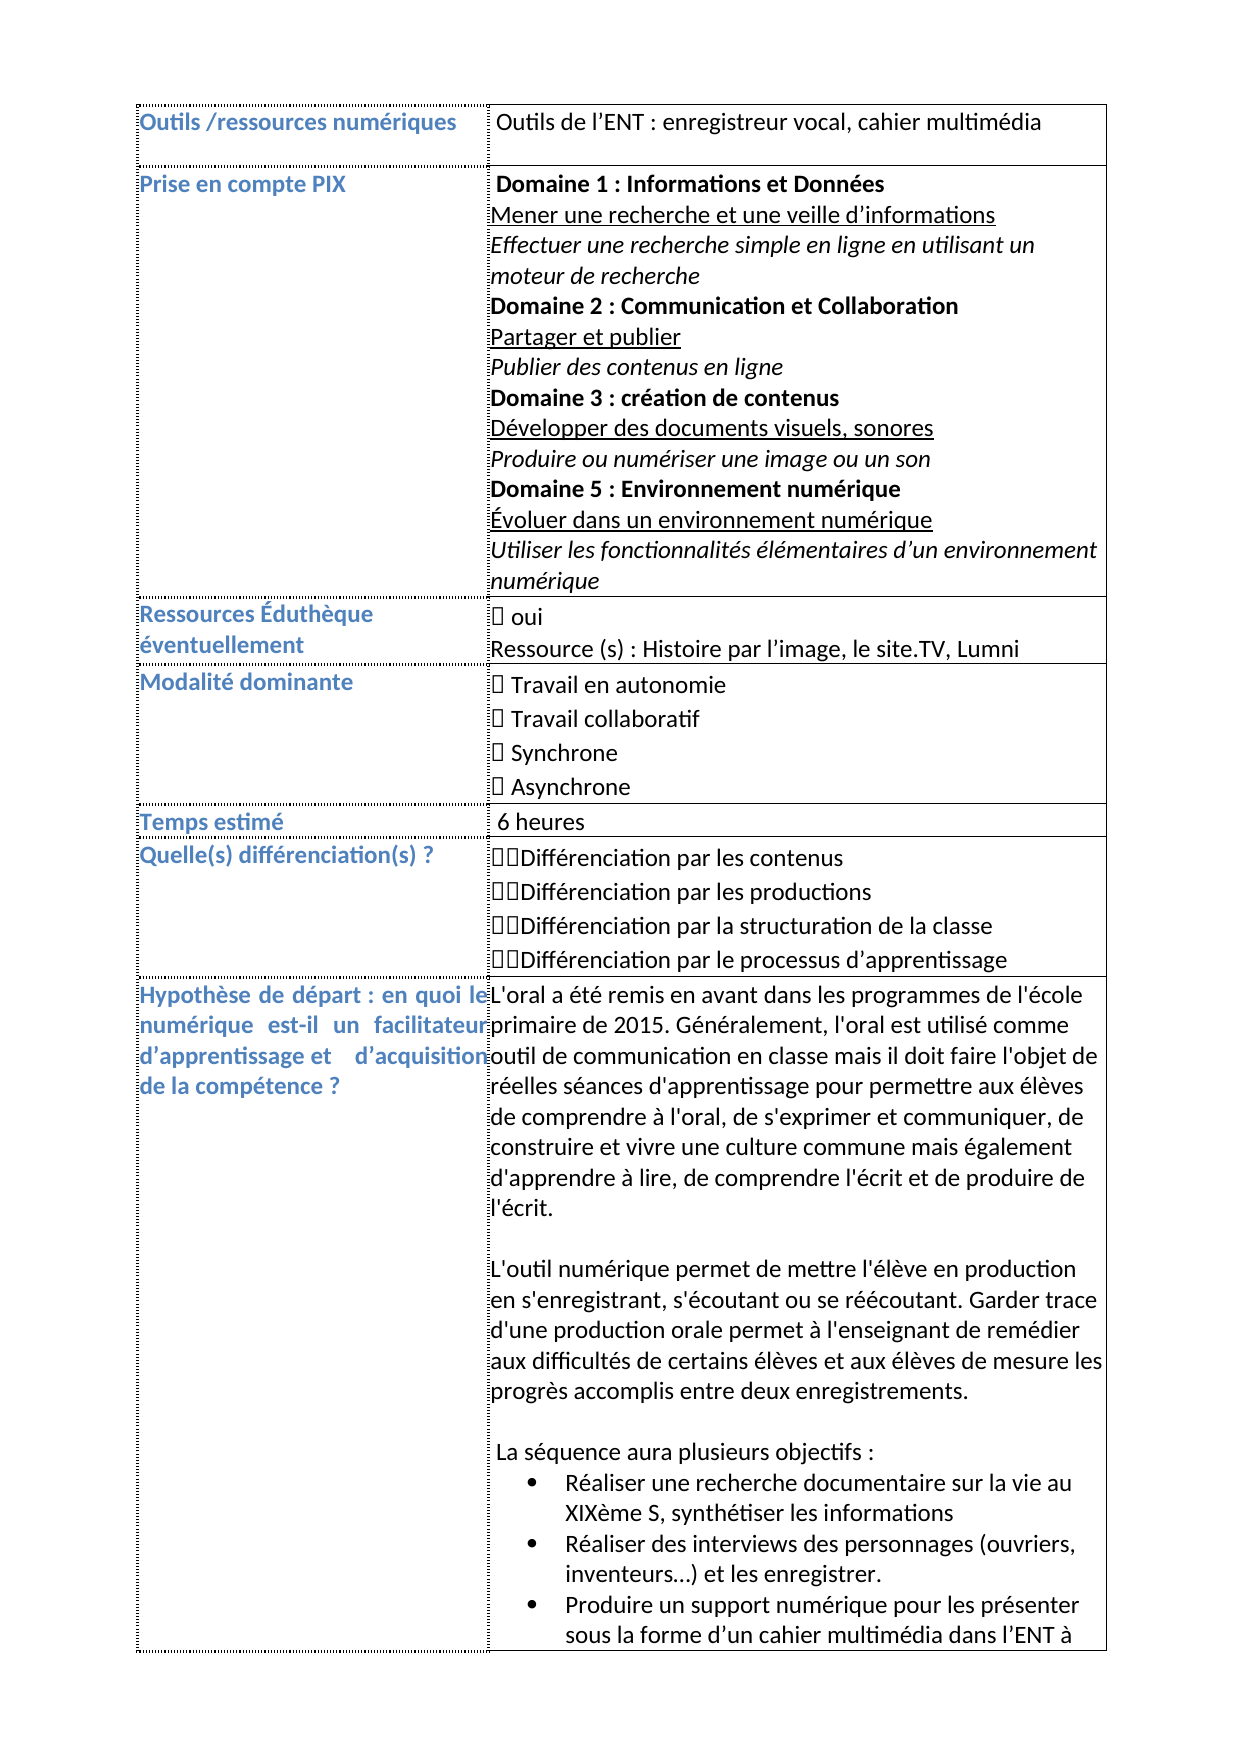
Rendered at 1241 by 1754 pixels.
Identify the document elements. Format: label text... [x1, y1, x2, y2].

table_cell Ressources Éduthèque éventuellement [138, 596, 489, 663]
table_cell Domaine 1 : Informations et Données Mener une recherche et une veille d’informations Effectuer une recherche simple en ligne en utilisant un moteur de recherche Domaine 2 : Communication et Collaboration Partager et publier Publier des contenus en ligne Domaine 3 : création de contenus Développer des documents visuels, sonores Produire ou numériser une image ou un son Domaine 5 : Environnement numérique Évoluer dans un environnement numérique Utiliser les fonctionnalités élémentaires d’un environnement numérique [489, 166, 1106, 596]
table_cell Outils de l’ENT : enregistreur vocal, cahier multimédia [489, 105, 1106, 165]
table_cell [138, 976, 489, 1650]
table_cell Modalité dominante [138, 663, 489, 803]
table_cell Différenciation par les contenus Différenciation par les productions Différenciation par la structuration de la classe Différenciation par le processus d’apprentissage [489, 837, 1106, 976]
table_cell  Travail en autonomie  Travail collaboratif  Synchrone  Asynchrone [489, 664, 1106, 803]
table_cell 6 heures [489, 804, 1106, 836]
table_cell Quelle(s) différenciation(s) ? [138, 836, 489, 976]
table_cell  oui Ressource (s) : Histoire par l’image, le site.TV, Lumni [489, 597, 1106, 663]
table_cell Prise en compte PIX [138, 165, 489, 596]
table_cell Outils /ressources numériques [138, 104, 489, 165]
table_cell Temps estimé [138, 803, 489, 836]
